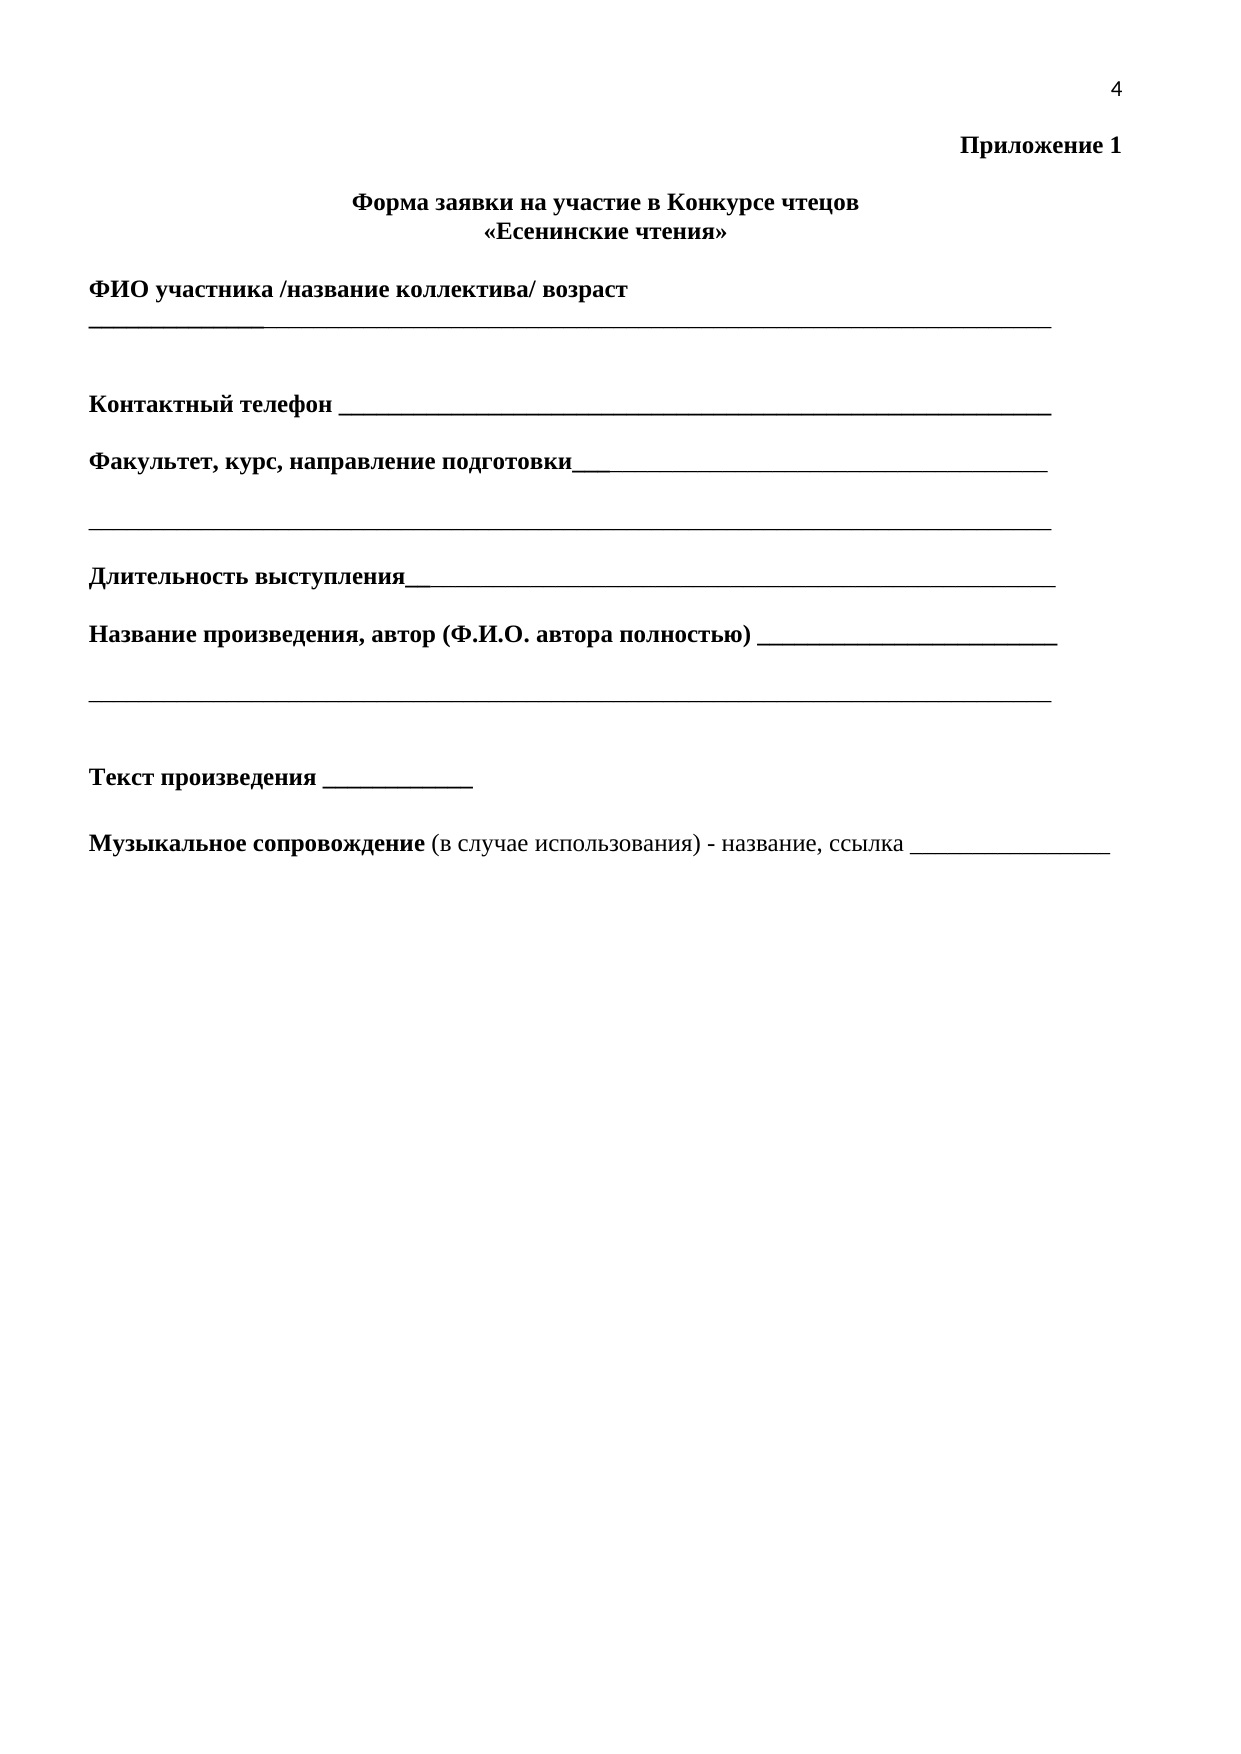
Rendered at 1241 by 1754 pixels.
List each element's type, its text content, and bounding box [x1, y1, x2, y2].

text Текст произведения ____________ [89, 762, 1122, 791]
text Контактный телефон _________________________________________________________ [89, 389, 1122, 417]
text _____________________________________________________________________________ [89, 504, 1122, 532]
text Длительность выступления____________________________________________________ [89, 561, 1122, 590]
text Приложение 1 [89, 130, 1122, 159]
text «Есенинские чтения» [89, 216, 1122, 245]
text ФИО участника /название коллектива/ возраст _____________________________________________________________________________ [89, 274, 1122, 331]
text Форма заявки на участие в Конкурсе чтецов [89, 187, 1122, 216]
text _____________________________________________________________________________ [89, 676, 1122, 705]
text Музыкальное сопровождение (в случае использования) - название, ссылка ________________ [89, 828, 1122, 857]
text Факультет, курс, направление подготовки______________________________________ [89, 446, 1122, 475]
text Название произведения, автор (Ф.И.О. автора полностью) ________________________ [89, 619, 1122, 647]
